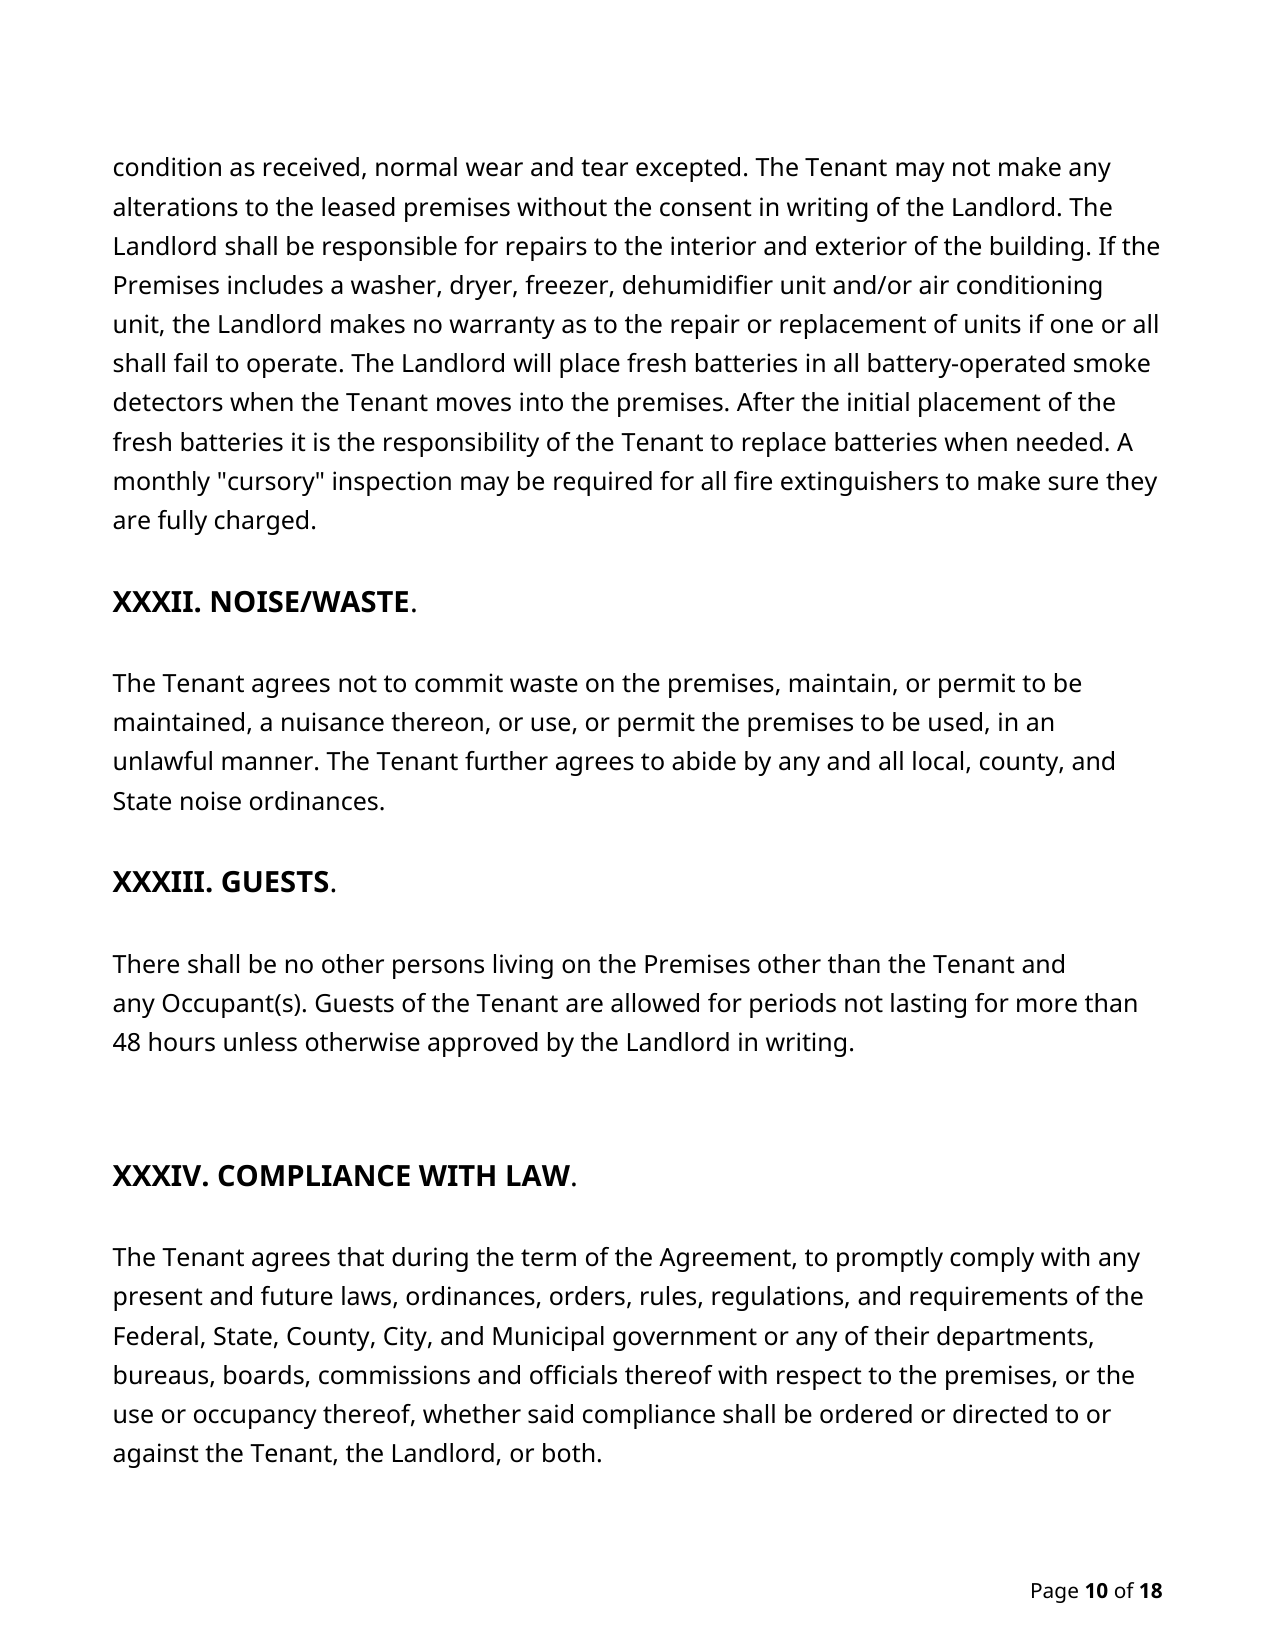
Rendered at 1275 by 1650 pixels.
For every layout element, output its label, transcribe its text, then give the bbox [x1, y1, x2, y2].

text The Tenant agrees not to commit waste on the premises, maintain, or permit to be maintained, a nuisance thereon, or use, or permit the premises to be used, in an unlawful manner. The Tenant further agrees to abide by any and all local, county, and State noise ordinances. [112, 666, 1162, 817]
text The Tenant agrees that during the term of the Agreement, to promptly comply with any present and future laws, ordinances, orders, rules, regulations, and requirements of the Federal, State, County, City, and Municipal government or any of their departments, bureaus, boards, commissions and officials thereof with respect to the premises, or the use or occupancy thereof, whether said compliance shall be ordered or directed to or against the Tenant, the Landlord, or both. [112, 1240, 1162, 1470]
text XXXIV. COMPLIANCE WITH LAW. [112, 1155, 1162, 1195]
text There shall be no other persons living on the Premises other than the Tenant and any Occupant(s). Guests of the Tenant are allowed for periods not lasting for more than 48 hours unless otherwise approved by the Landlord in writing. [112, 946, 1162, 1059]
text XXXIII. GUESTS. [112, 861, 1162, 901]
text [112, 150, 1162, 537]
text XXXII. NOISE/WASTE. [112, 581, 1162, 621]
